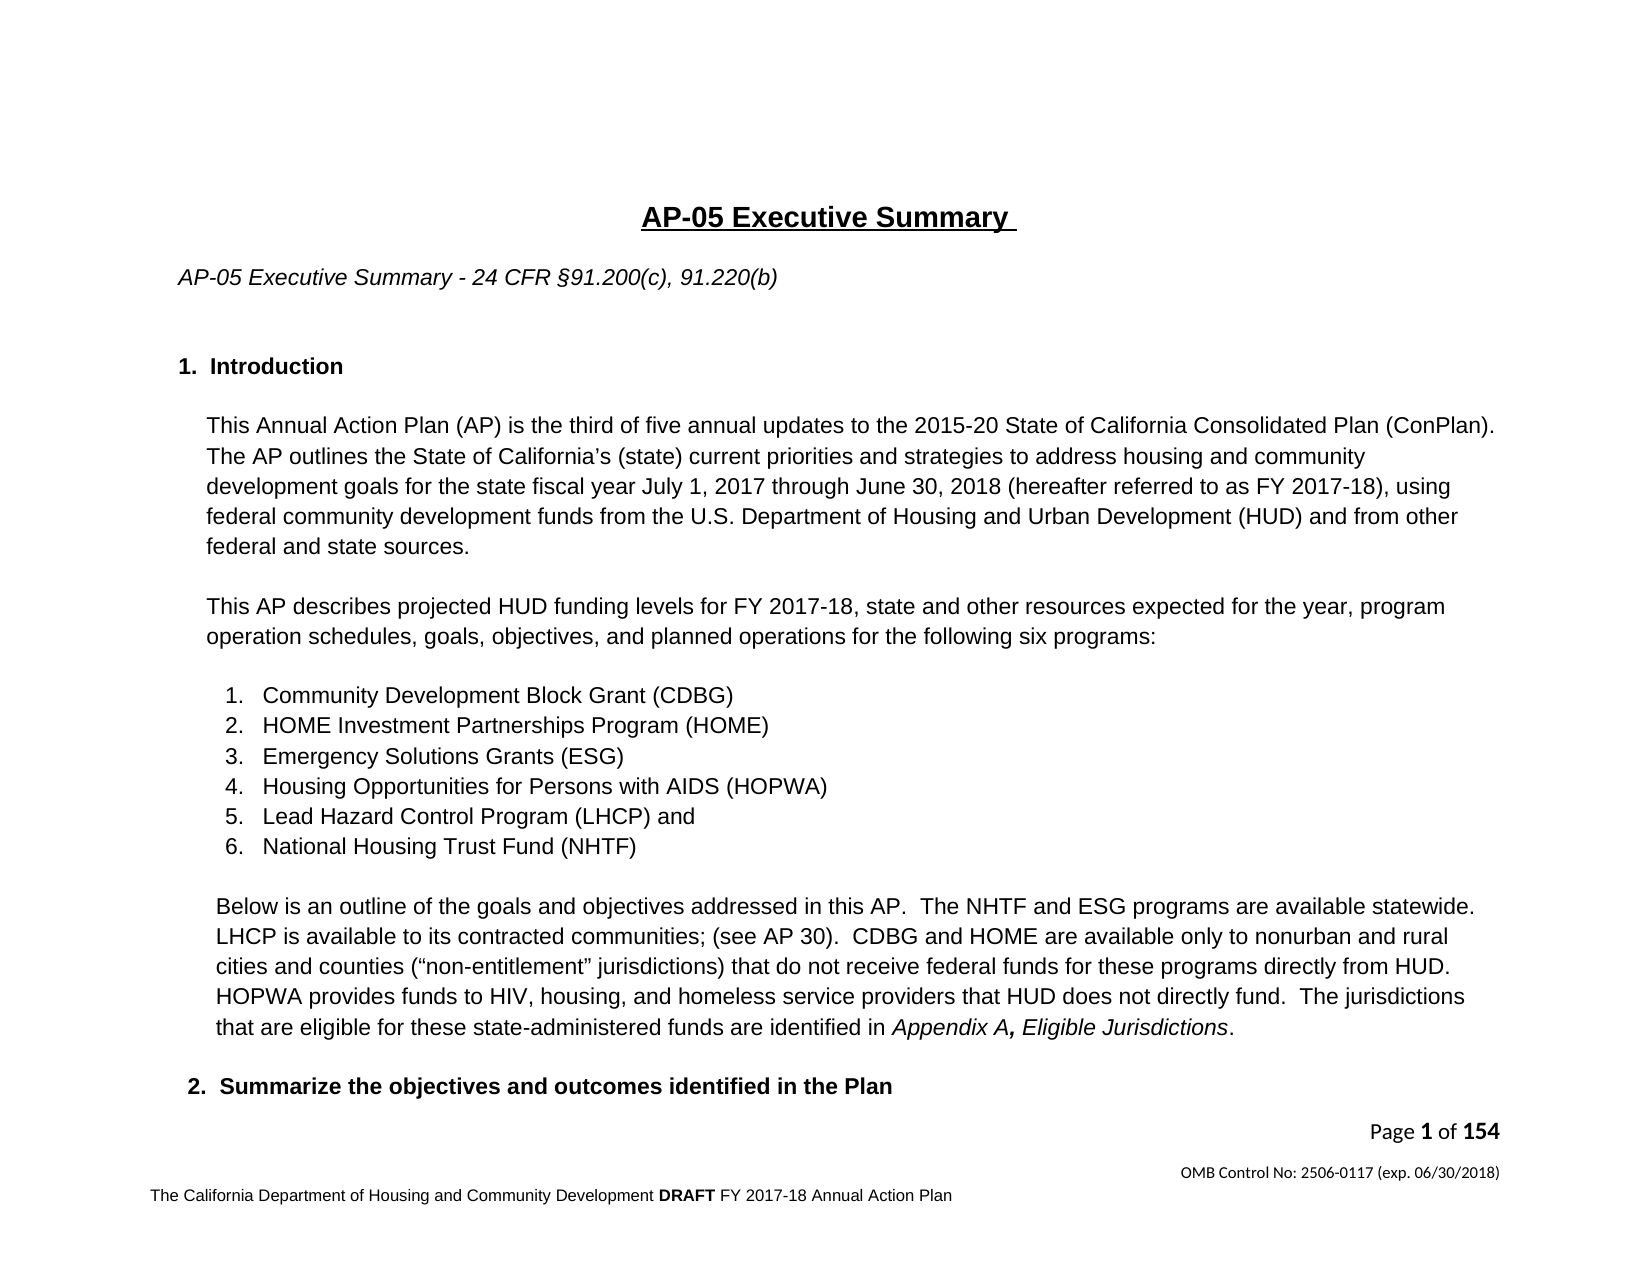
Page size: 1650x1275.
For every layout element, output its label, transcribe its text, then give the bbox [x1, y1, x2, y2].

text This AP describes projected HUD funding levels for FY 2017-18, state and other resources expected for the year, program operation schedules, goals, objectives, and planned operations for the following six programs: [206, 593, 1500, 649]
list Lead Hazard Control Program (LHCP) and [225, 803, 1500, 829]
text Below is an outline of the goals and objectives addressed in this AP. The NHTF and ESG programs are available statewide. LHCP is available to its contracted communities; (see AP 30). CDBG and HOME are available only to nonurban and rural cities and counties (“non-entitlement” jurisdictions) that do not receive federal funds for these programs directly from HUD. HOPWA provides funds to HIV, housing, and homeless service providers that HUD does not directly fund. The jurisdictions that are eligible for these state-administered funds are identified in Appendix A, Eligible Jurisdictions. [216, 893, 1500, 1040]
list Community Development Block Grant (CDBG) [225, 682, 1500, 708]
text 2. Summarize the objectives and outcomes identified in the Plan [187, 1073, 1500, 1099]
list National Housing Trust Fund (NHTF) [225, 833, 1500, 859]
subtitle AP-05 Executive Summary [150, 200, 1500, 233]
text This Annual Action Plan (AP) is the third of five annual updates to the 2015-20 State of California Consolidated Plan (ConPlan). The AP outlines the State of California’s (state) current priorities and strategies to address housing and community development goals for the state fiscal year July 1, 2017 through June 30, 2018 (hereafter referred to as FY 2017-18), using federal community development funds from the U.S. Department of Housing and Urban Development (HUD) and from other federal and state sources. [206, 412, 1500, 559]
text 1. Introduction [178, 353, 1500, 379]
list Emergency Solutions Grants (ESG) [225, 743, 1500, 769]
list Housing Opportunities for Persons with AIDS (HOPWA) [225, 773, 1500, 799]
list HOME Investment Partnerships Program (HOME) [225, 712, 1500, 739]
subtitle AP-05 Executive Summary - 24 CFR §91.200(c), 91.220(b) [178, 263, 1500, 290]
